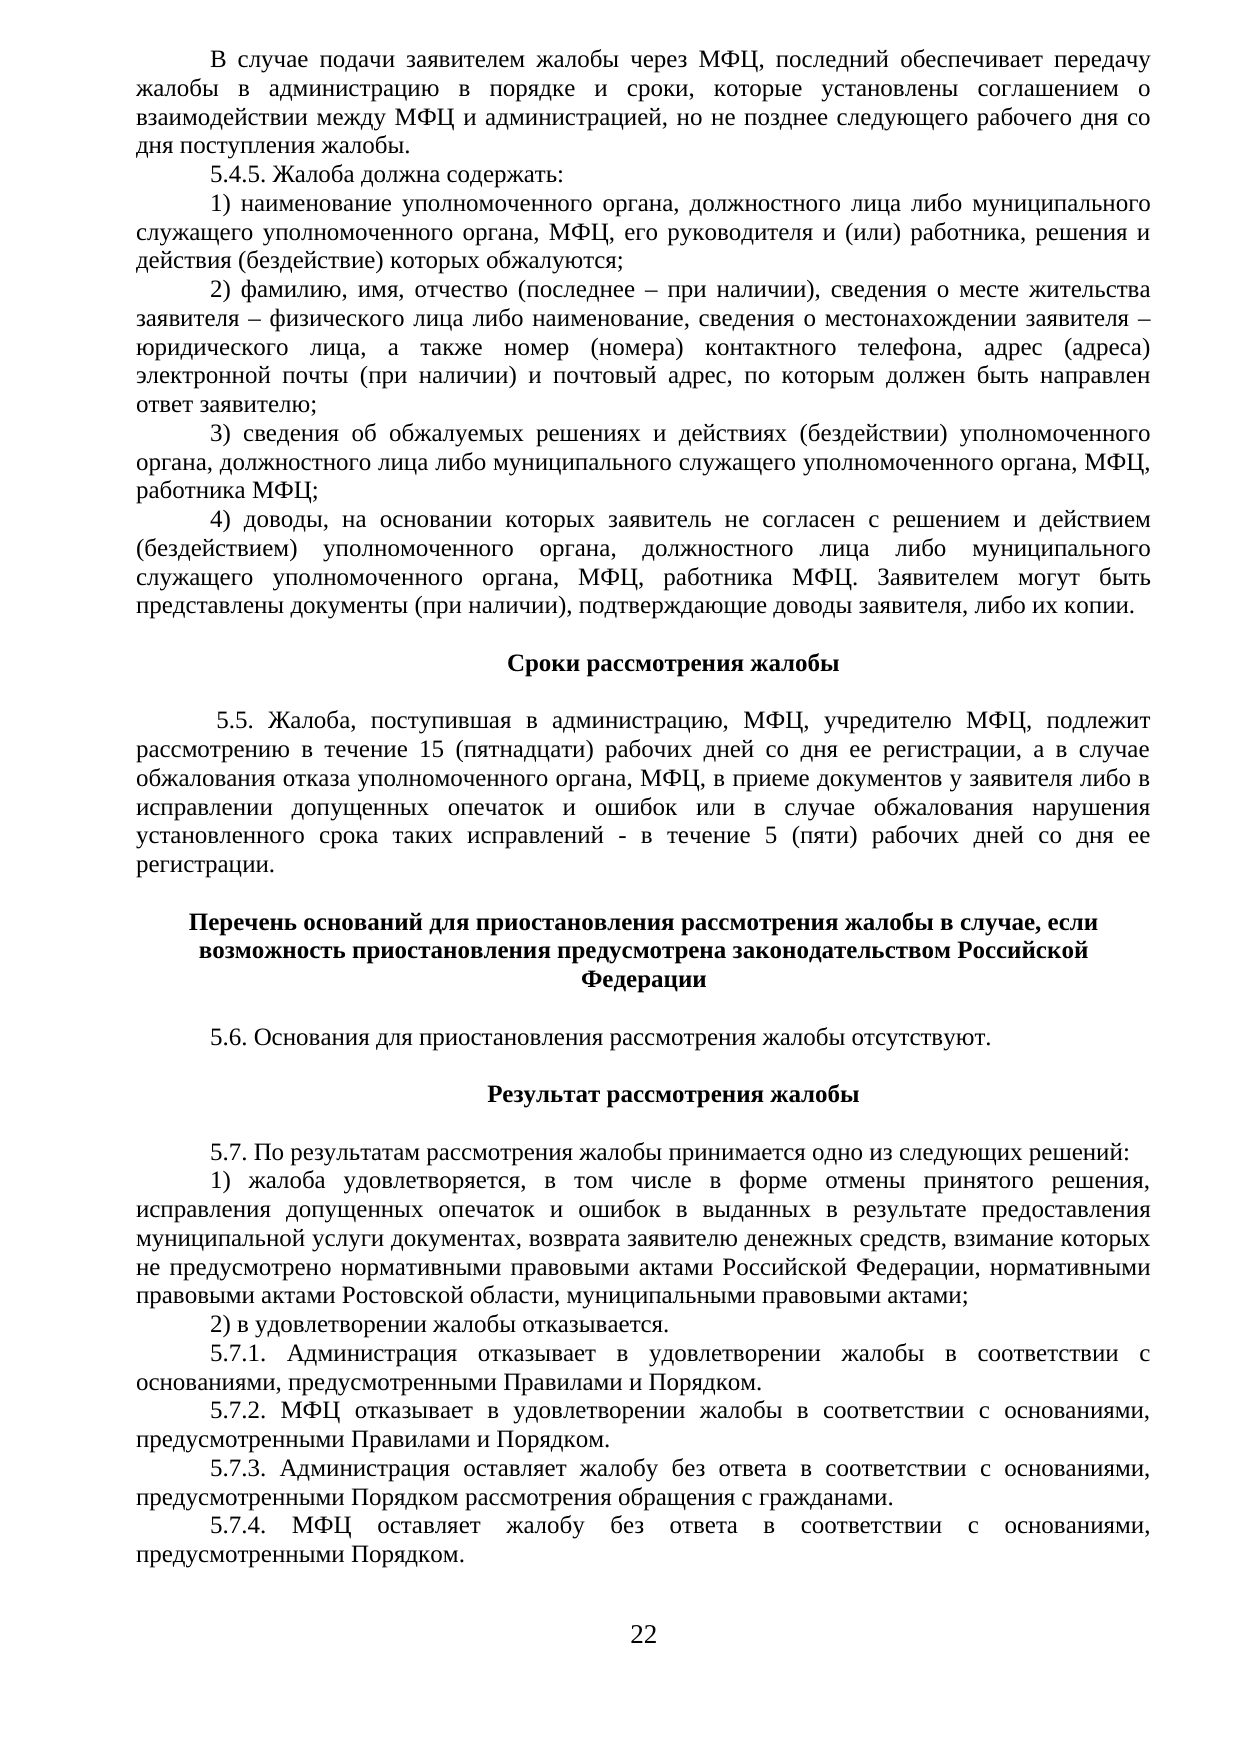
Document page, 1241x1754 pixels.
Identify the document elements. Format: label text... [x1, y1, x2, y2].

text 5.5. Жалоба, поступившая в администрацию, МФЦ, учредителю МФЦ, подлежит рассмотрению в течение 15 (пятнадцати) рабочих дней со дня ее регистрации, а в случае обжалования отказа уполномоченного органа, МФЦ, в приеме документов у заявителя либо в исправлении допущенных опечаток и ошибок или в случае обжалования нарушения установленного срока таких исправлений - в течение 5 (пяти) рабочих дней со дня ее регистрации. [136, 706, 1152, 878]
text 3) сведения об обжалуемых решениях и действиях (бездействии) уполномоченного органа, должностного лица либо муниципального служащего уполномоченного органа, МФЦ, работника МФЦ; [136, 418, 1152, 504]
text 2) фамилию, имя, отчество (последнее – при наличии), сведения о месте жительства заявителя – физического лица либо наименование, сведения о местонахождении заявителя – юридического лица, а также номер (номера) контактного телефона, адрес (адреса) электронной почты (при наличии) и почтовый адрес, по которым должен быть направлен ответ заявителю; [136, 274, 1152, 418]
text 5.7.3. Администрация оставляет жалобу без ответа в соответствии с основаниями, предусмотренными Порядком рассмотрения обращения с гражданами. [136, 1453, 1152, 1511]
text 5.6. Основания для приостановления рассмотрения жалобы отсутствуют. [136, 1022, 1152, 1051]
text Сроки рассмотрения жалобы [136, 648, 1152, 677]
text 5.7. По результатам рассмотрения жалобы принимается одно из следующих решений: [136, 1137, 1152, 1166]
text 1) жалоба удовлетворяется, в том числе в форме отмены принятого решения, исправления допущенных опечаток и ошибок в выданных в результате предоставления муниципальной услуги документах, возврата заявителю денежных средств, взимание которых не предусмотрено нормативными правовыми актами Российской Федерации, нормативными правовыми актами Ростовской области, муниципальными правовыми актами; [136, 1166, 1152, 1309]
text В случае подачи заявителем жалобы через МФЦ, последний обеспечивает передачу жалобы в администрацию в порядке и сроки, которые установлены соглашением о взаимодействии между МФЦ и администрацией, но не позднее следующего рабочего дня со дня поступления жалобы. [136, 44, 1152, 159]
text 5.7.4. МФЦ оставляет жалобу без ответа в соответствии с основаниями, предусмотренными Порядком. [136, 1511, 1152, 1568]
text Перечень оснований для приостановления рассмотрения жалобы в случае, если возможность приостановления предусмотрена законодательством Российской Федерации [136, 907, 1152, 993]
text 2) в удовлетворении жалобы отказывается. [136, 1309, 1152, 1338]
text 5.4.5. Жалоба должна содержать: [136, 159, 1152, 188]
text Результат рассмотрения жалобы [136, 1079, 1152, 1108]
text 5.7.2. МФЦ отказывает в удовлетворении жалобы в соответствии с основаниями, предусмотренными Правилами и Порядком. [136, 1396, 1152, 1453]
text 4) доводы, на основании которых заявитель не согласен с решением и действием (бездействием) уполномоченного органа, должностного лица либо муниципального служащего уполномоченного органа, МФЦ, работника МФЦ. Заявителем могут быть представлены документы (при наличии), подтверждающие доводы заявителя, либо их копии. [136, 504, 1152, 619]
text 1) наименование уполномоченного органа, должностного лица либо муниципального служащего уполномоченного органа, МФЦ, его руководителя и (или) работника, решения и действия (бездействие) которых обжалуются; [136, 188, 1152, 274]
text 5.7.1. Администрация отказывает в удовлетворении жалобы в соответствии с основаниями, предусмотренными Правилами и Порядком. [136, 1338, 1152, 1396]
